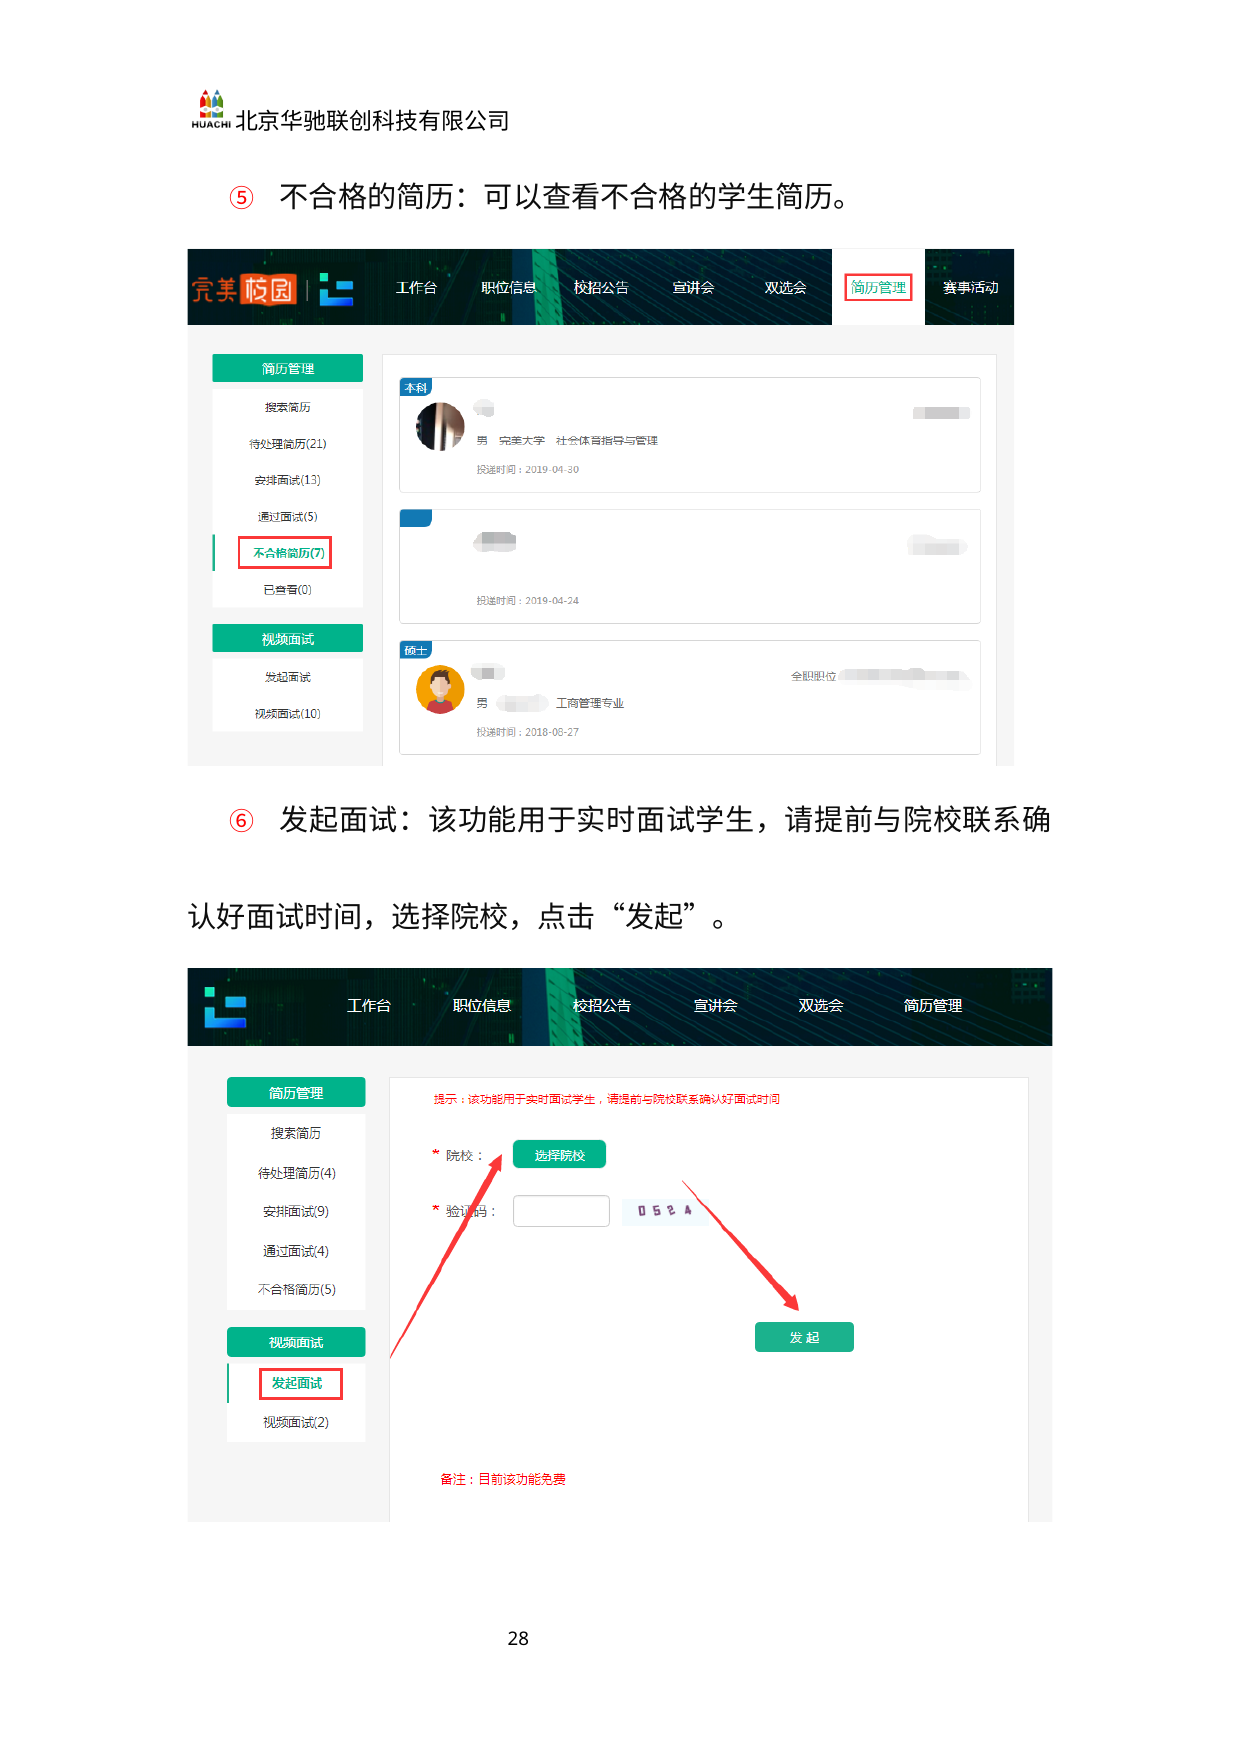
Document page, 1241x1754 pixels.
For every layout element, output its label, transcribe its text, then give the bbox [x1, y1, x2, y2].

picture [637, 968, 647, 972]
picture [187, 88, 235, 130]
list 发起面试：该功能用于实时面试学生，请提前与院校联系确认好面试时间，选择院校，点击“发起”。 [187, 785, 1053, 948]
picture [602, 248, 616, 256]
picture [187, 248, 1015, 766]
picture [187, 968, 1053, 1522]
list 不合格的简历：可以查看不合格的学生简历。 [187, 162, 1053, 227]
picture [631, 248, 641, 253]
